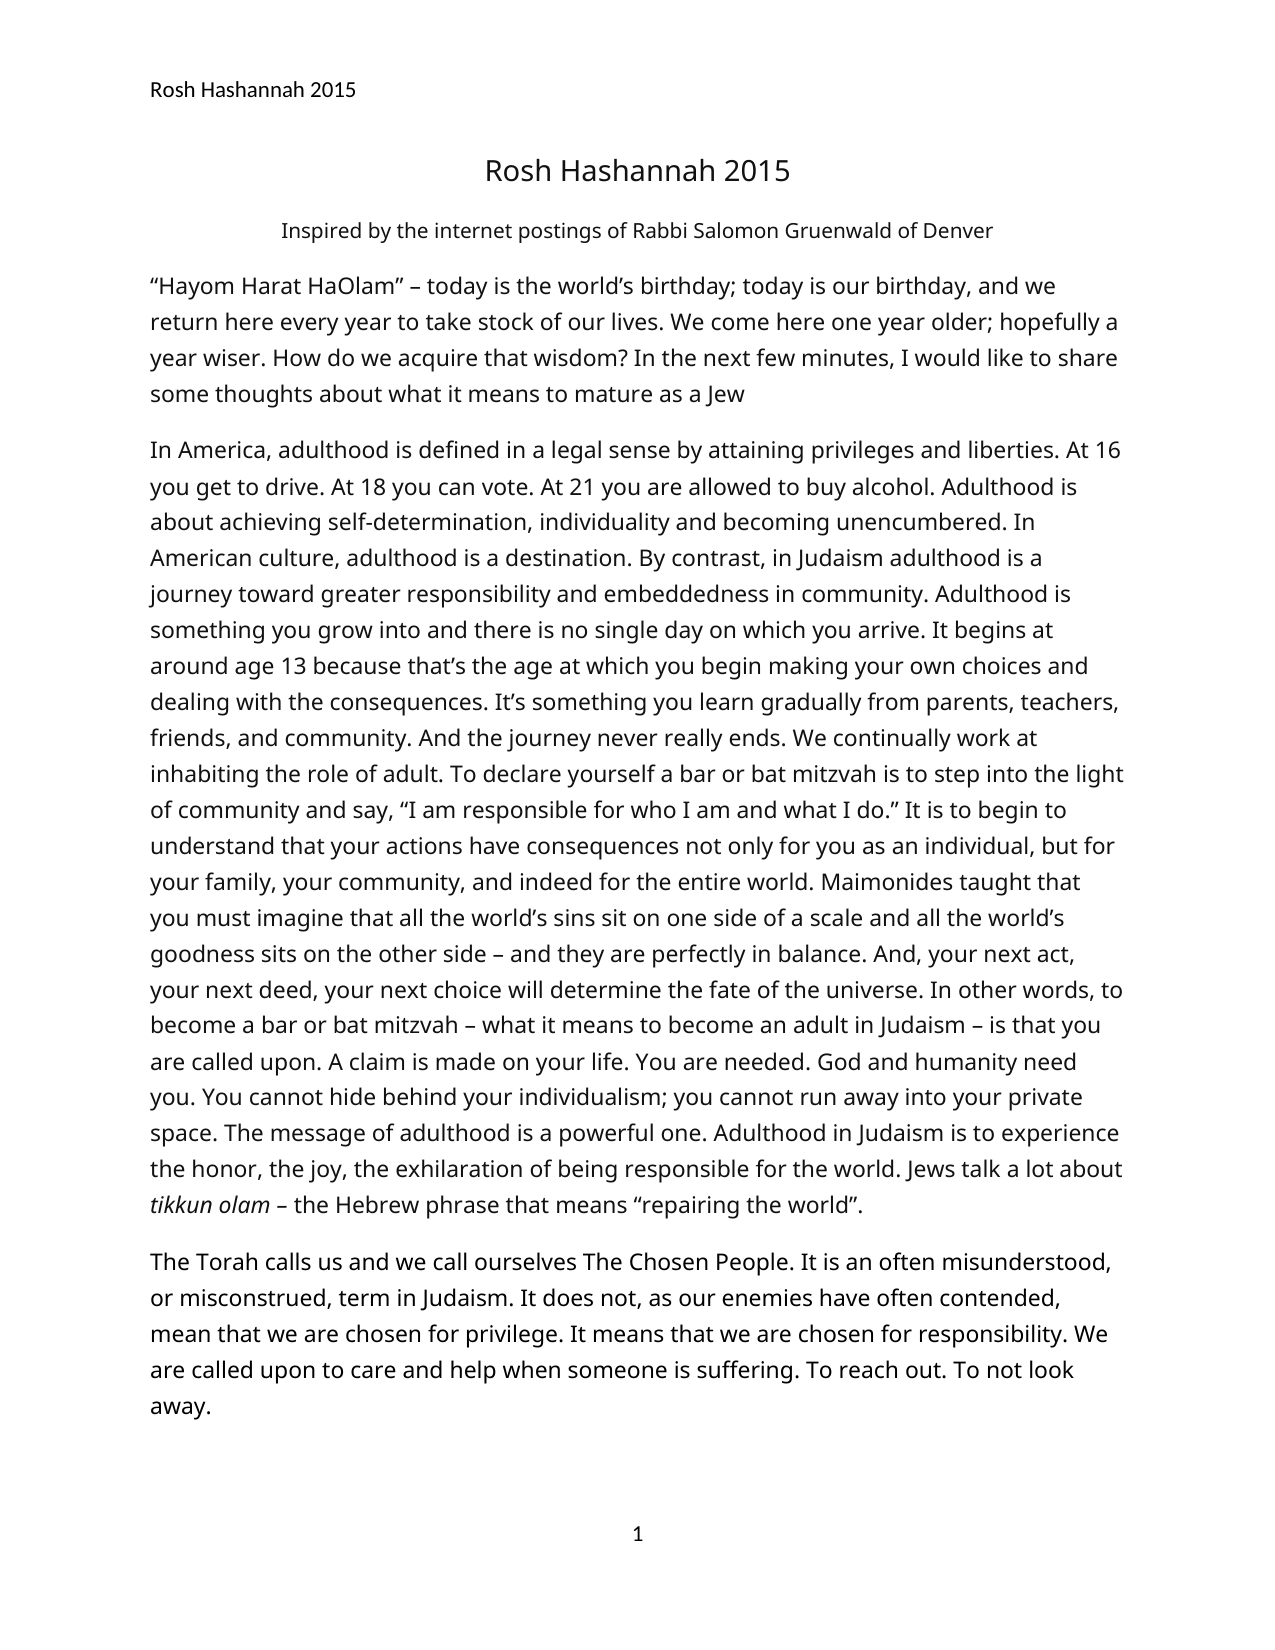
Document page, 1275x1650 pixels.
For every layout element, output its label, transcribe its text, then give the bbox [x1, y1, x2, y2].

text The Torah calls us and we call ourselves The Chosen People. It is an often misunderstood, or misconstrued, term in Judaism. It does not, as our enemies have often contended, mean that we are chosen for privilege. It means that we are chosen for responsibility. We are called upon to care and help when someone is suffering. To reach out. To not look away. [150, 1246, 1125, 1421]
text Rosh Hashannah 2015 [150, 150, 1125, 190]
text In America, adulthood is defined in a legal sense by attaining privileges and liberties. At 16 you get to drive. At 18 you can vote. At 21 you are allowed to buy alcohol. Adulthood is about achieving self-determination, individuality and becoming unencumbered. In American culture, adulthood is a destination. By contrast, in Judaism adulthood is a journey toward greater responsibility and embeddedness in community. Adulthood is something you grow into and there is no single day on which you arrive. It begins at around age 13 because that’s the age at which you begin making your own choices and dealing with the consequences. It’s something you learn gradually from parents, teachers, friends, and community. And the journey never really ends. We continually work at inhabiting the role of adult. To declare yourself a bar or bat mitzvah is to step into the light of community and say, “I am responsible for who I am and what I do.” It is to begin to understand that your actions have consequences not only for you as an individual, but for your family, your community, and indeed for the entire world. Maimonides taught that you must imagine that all the world’s sins sit on one side of a scale and all the world’s goodness sits on the other side – and they are perfectly in balance. And, your next act, your next deed, your next choice will determine the fate of the universe. In other words, to become a bar or bat mitzvah – what it means to become an adult in Judaism – is that you are called upon. A claim is made on your life. You are needed. God and humanity need you. You cannot hide behind your individualism; you cannot run away into your private space. The message of adulthood is a powerful one. Adulthood in Judaism is to experience the honor, the joy, the exhilaration of being responsible for the world. Jews talk a lot about tikkun olam – the Hebrew phrase that means “repairing the world”. [150, 434, 1125, 1220]
text Inspired by the internet postings of Rabbi Salomon Gruenwald of Denver [150, 216, 1125, 245]
text “Hayom Harat HaOlam” – today is the world’s birthday; today is our birthday, and we return here every year to take stock of our lives. We come here one year older; hopefully a year wiser. How do we acquire that wisdom? In the next few minutes, I would like to share some thoughts about what it means to mature as a Jew [150, 270, 1125, 409]
